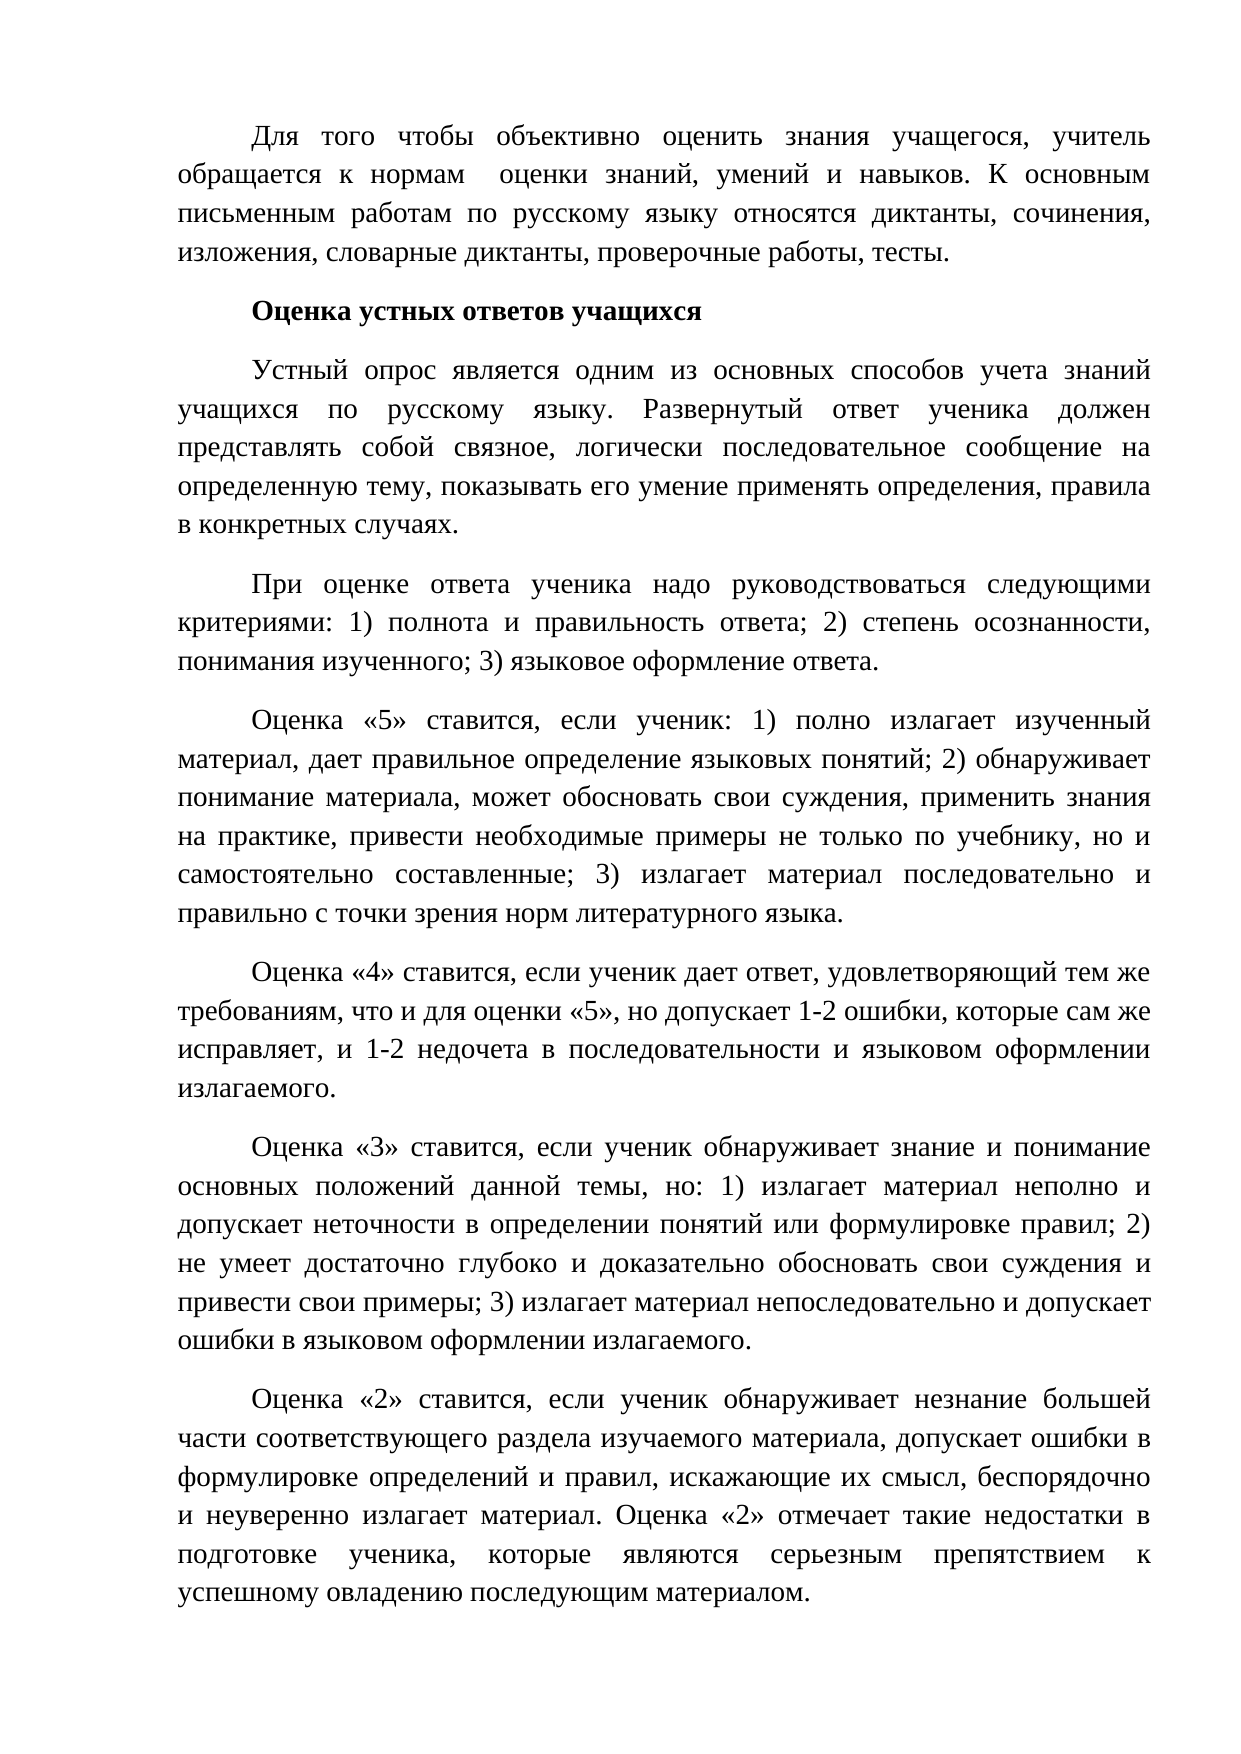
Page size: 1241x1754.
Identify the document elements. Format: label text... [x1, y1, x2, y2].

text Оценка устных ответов учащихся [177, 293, 1152, 327]
text Оценка «4» ставится, если ученик дает ответ, удовлетворяющий тем же требованиям, что и для оценки «5», но допускает 1-2 ошибки, которые сам же исправляет, и 1-2 недочета в последовательности и языковом оформлении излагаемого. [177, 954, 1152, 1104]
text Для того чтобы объективно оценить знания учащегося, учитель обращается к нормам оценки знаний, умений и навыков. К основным письменным работам по русскому языку относятся диктанты, сочинения, изложения, словарные диктанты, проверочные работы, тесты. [177, 118, 1152, 267]
text При оценке ответа ученика надо руководствоваться следующими критериями: 1) полнота и правильность ответа; 2) степень осознанности, понимания изученного; 3) языковое оформление ответа. [177, 566, 1152, 677]
text Оценка «2» ставится, если ученик обнаруживает незнание большей части соответствующего раздела изучаемого материала, допускает ошибки в формулировке определений и правил, искажающие их смысл, беспорядочно и неуверенно излагает материал. Оценка «2» отмечает такие недостатки в подготовке ученика, которые являются серьезным препятствием к успешному овладению последующим материалом. [177, 1382, 1152, 1608]
text Устный опрос является одним из основных способов учета знаний учащихся по русскому языку. Развернутый ответ ученика должен представлять собой связное, логически последовательное сообщение на определенную тему, показывать его умение применять определения, правила в конкретных случаях. [177, 352, 1152, 540]
text Оценка «3» ставится, если ученик обнаруживает знание и понимание основных положений данной темы, но: 1) излагает материал неполно и допускает неточности в определении понятий или формулировке правил; 2) не умеет достаточно глубоко и доказательно обосновать свои суждения и привести свои примеры; 3) излагает материал непоследовательно и допускает ошибки в языковом оформлении излагаемого. [177, 1129, 1152, 1356]
text Оценка «5» ставится, если ученик: 1) полно излагает изученный материал, дает правильное определение языковых понятий; 2) обнаруживает понимание материала, может обосновать свои суждения, применить знания на практике, привести необходимые примеры не только по учебнику, но и самостоятельно составленные; 3) излагает материал последовательно и правильно с точки зрения норм литературного языка. [177, 702, 1152, 929]
